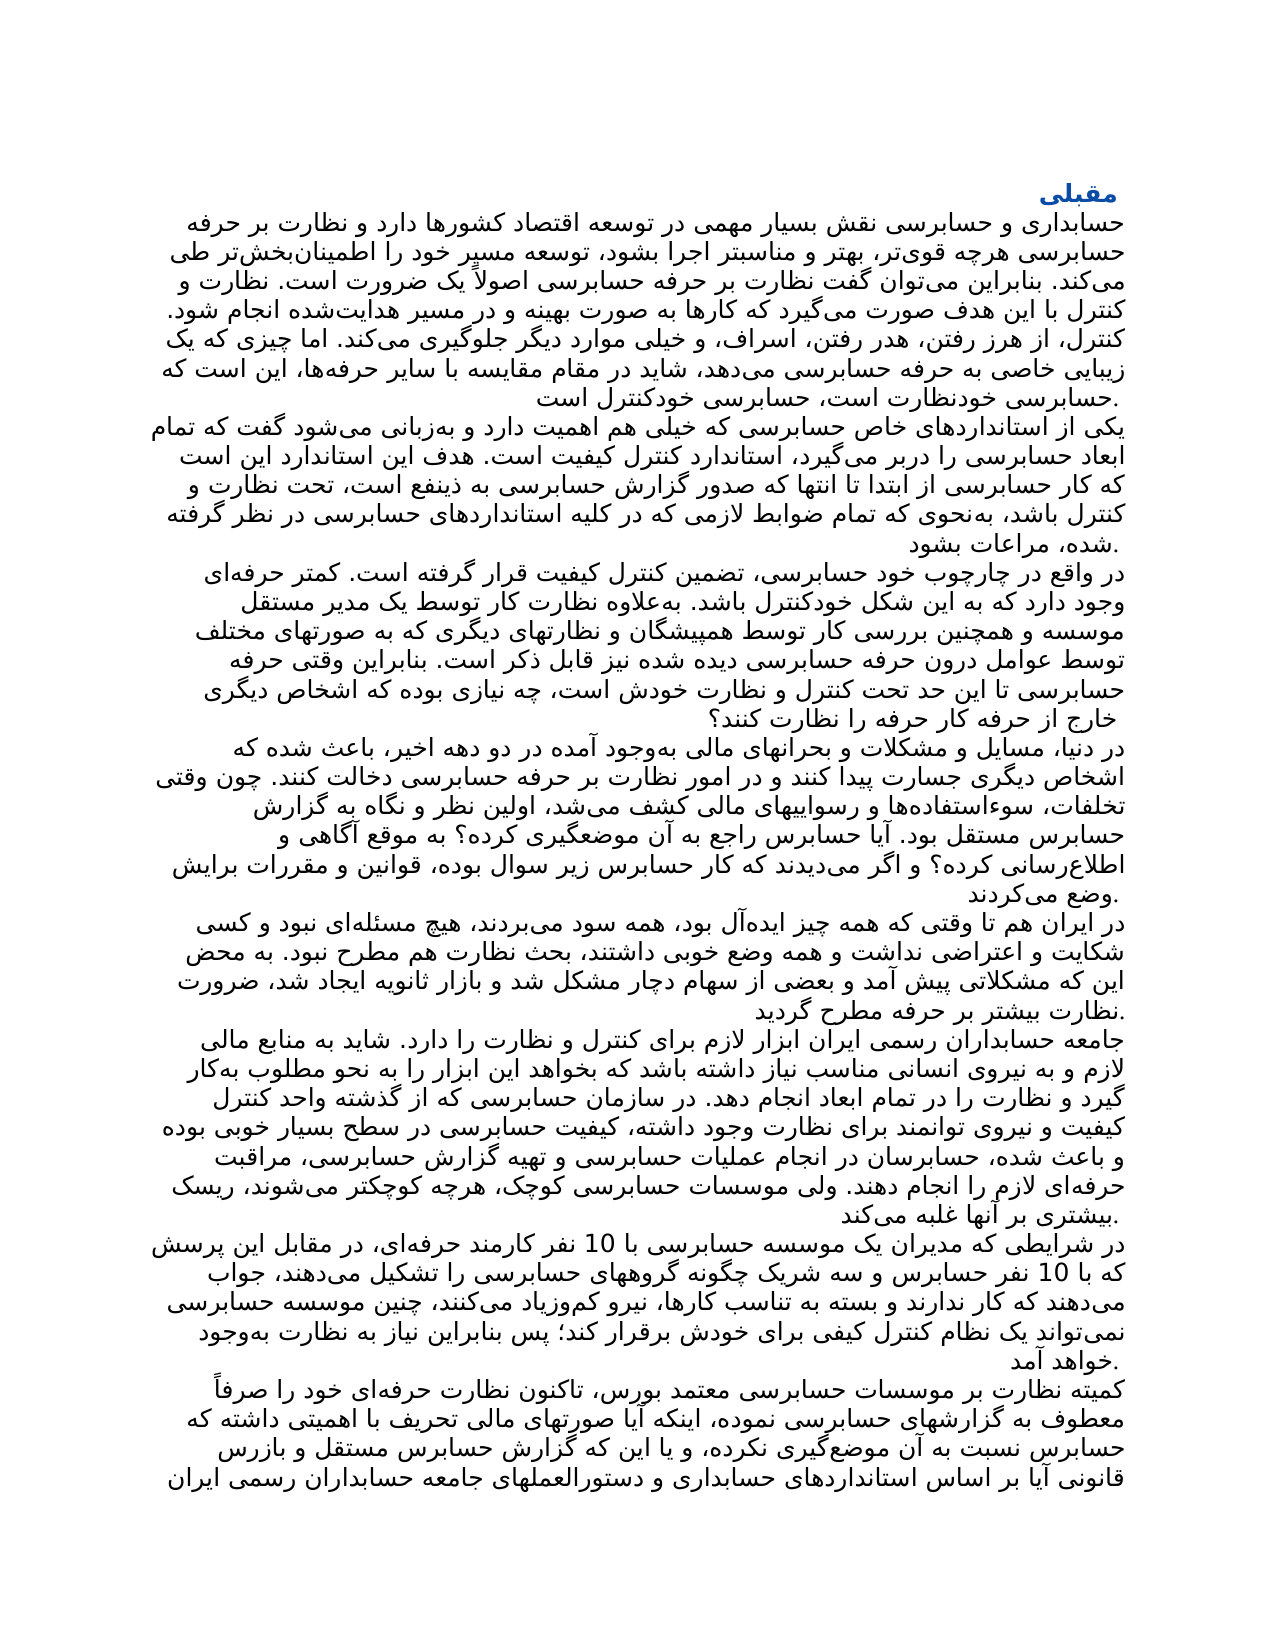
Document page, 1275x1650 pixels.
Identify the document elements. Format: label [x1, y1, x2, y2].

text [150, 150, 1125, 1492]
